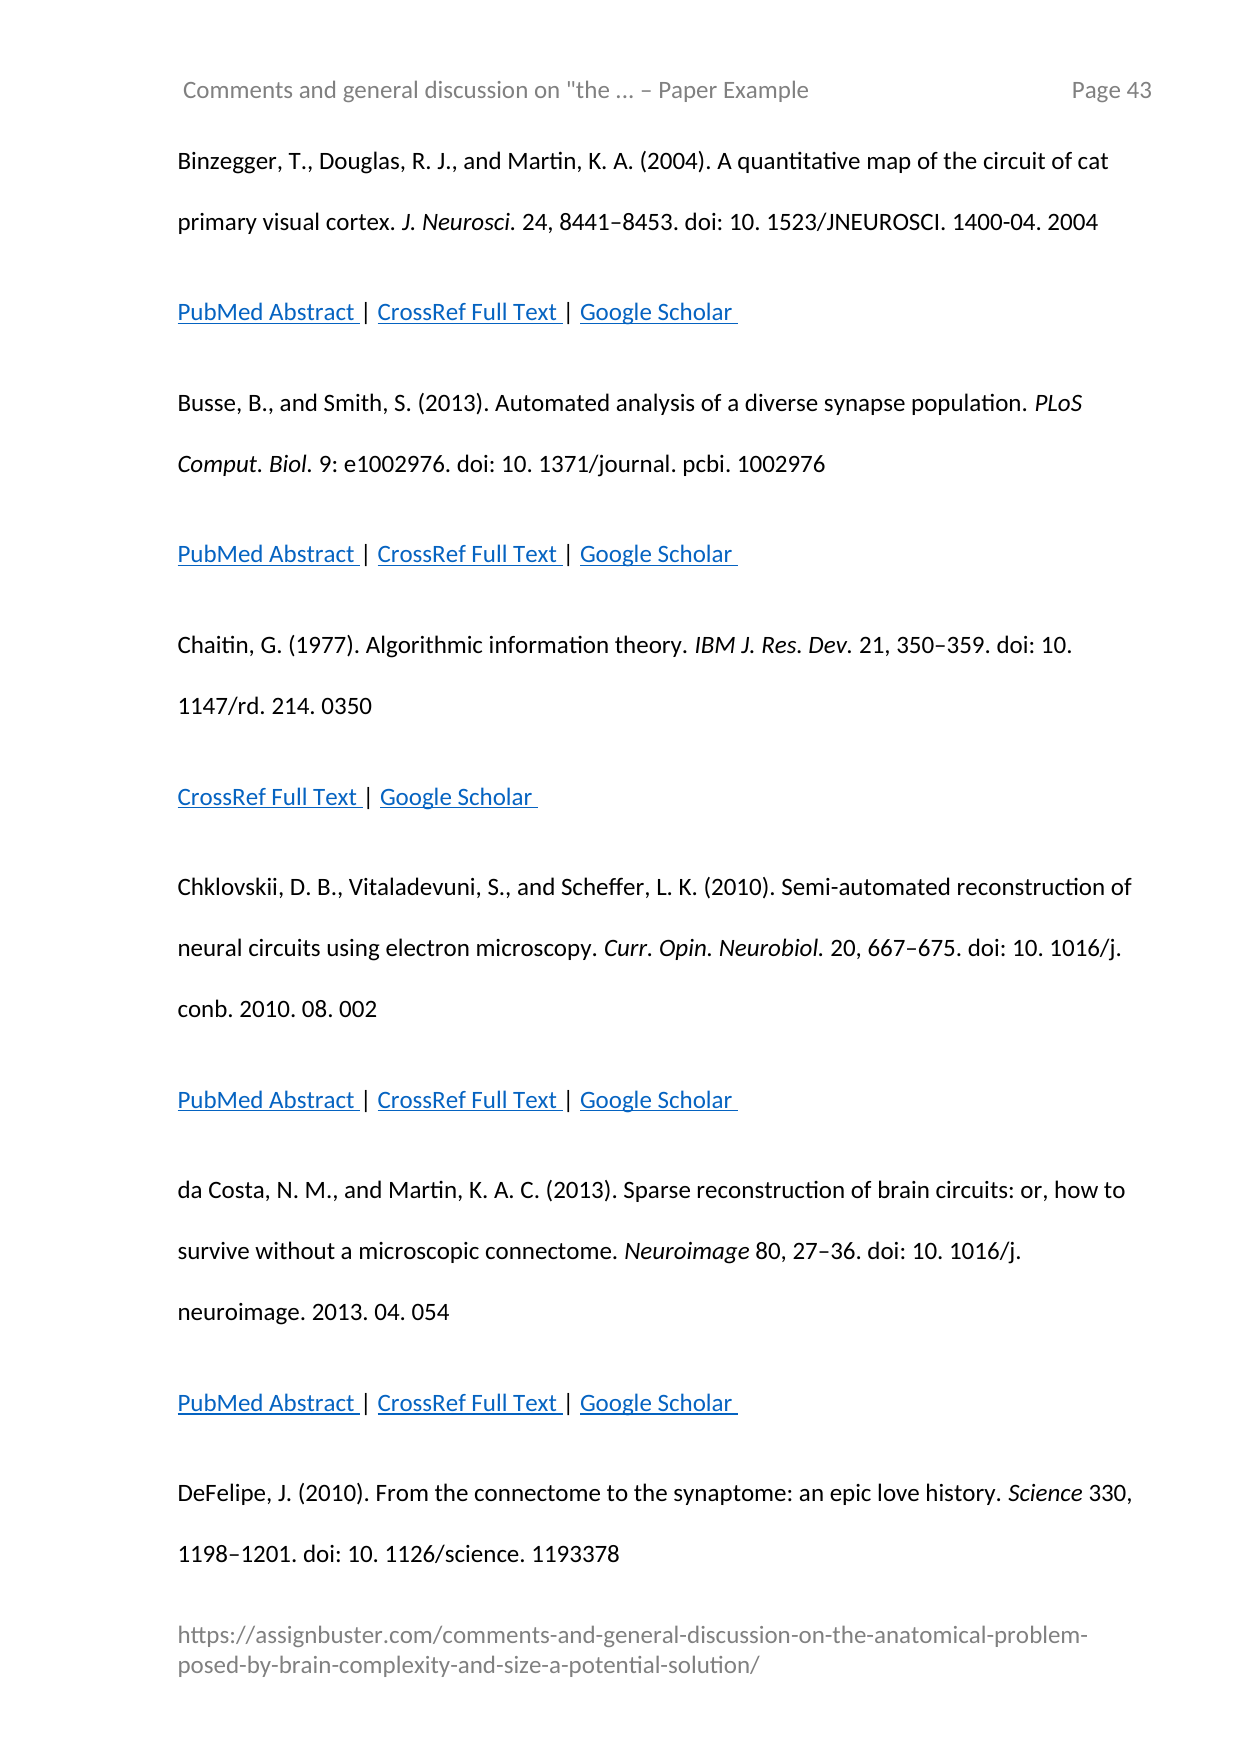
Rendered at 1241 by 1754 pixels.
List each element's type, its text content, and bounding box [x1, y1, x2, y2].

text PubMed Abstract | CrossRef Full Text | Google Scholar [177, 1084, 1152, 1114]
text CrossRef Full Text | Google Scholar [177, 781, 1152, 811]
text Chklovskii, D. B., Vitaladevuni, S., and Scheffer, L. K. (2010). Semi-automated reconstruction of neural circuits using electron microscopy. Curr. Opin. Neurobiol. 20, 667–675. doi: 10. 1016/j. conb. 2010. 08. 002 [177, 871, 1152, 1024]
text PubMed Abstract | CrossRef Full Text | Google Scholar [177, 1387, 1152, 1417]
text Binzegger, T., Douglas, R. J., and Martin, K. A. (2004). A quantitative map of the circuit of cat primary visual cortex. J. Neurosci. 24, 8441–8453. doi: 10. 1523/JNEUROSCI. 1400-04. 2004 [177, 145, 1152, 237]
text Chaitin, G. (1977). Algorithmic information theory. IBM J. Res. Dev. 21, 350–359. doi: 10. 1147/rd. 214. 0350 [177, 629, 1152, 721]
text DeFelipe, J. (2010). From the connectome to the synaptome: an epic love history. Science 330, 1198–1201. doi: 10. 1126/science. 1193378 [177, 1477, 1152, 1569]
text PubMed Abstract | CrossRef Full Text | Google Scholar [177, 539, 1152, 569]
text da Costa, N. M., and Martin, K. A. C. (2013). Sparse reconstruction of brain circuits: or, how to survive without a microscopic connectome. Neuroimage 80, 27–36. doi: 10. 1016/j. neuroimage. 2013. 04. 054 [177, 1174, 1152, 1327]
text Busse, B., and Smith, S. (2013). Automated analysis of a diverse synapse population. PLoS Comput. Biol. 9: e1002976. doi: 10. 1371/journal. pcbi. 1002976 [177, 387, 1152, 479]
text PubMed Abstract | CrossRef Full Text | Google Scholar [177, 297, 1152, 327]
